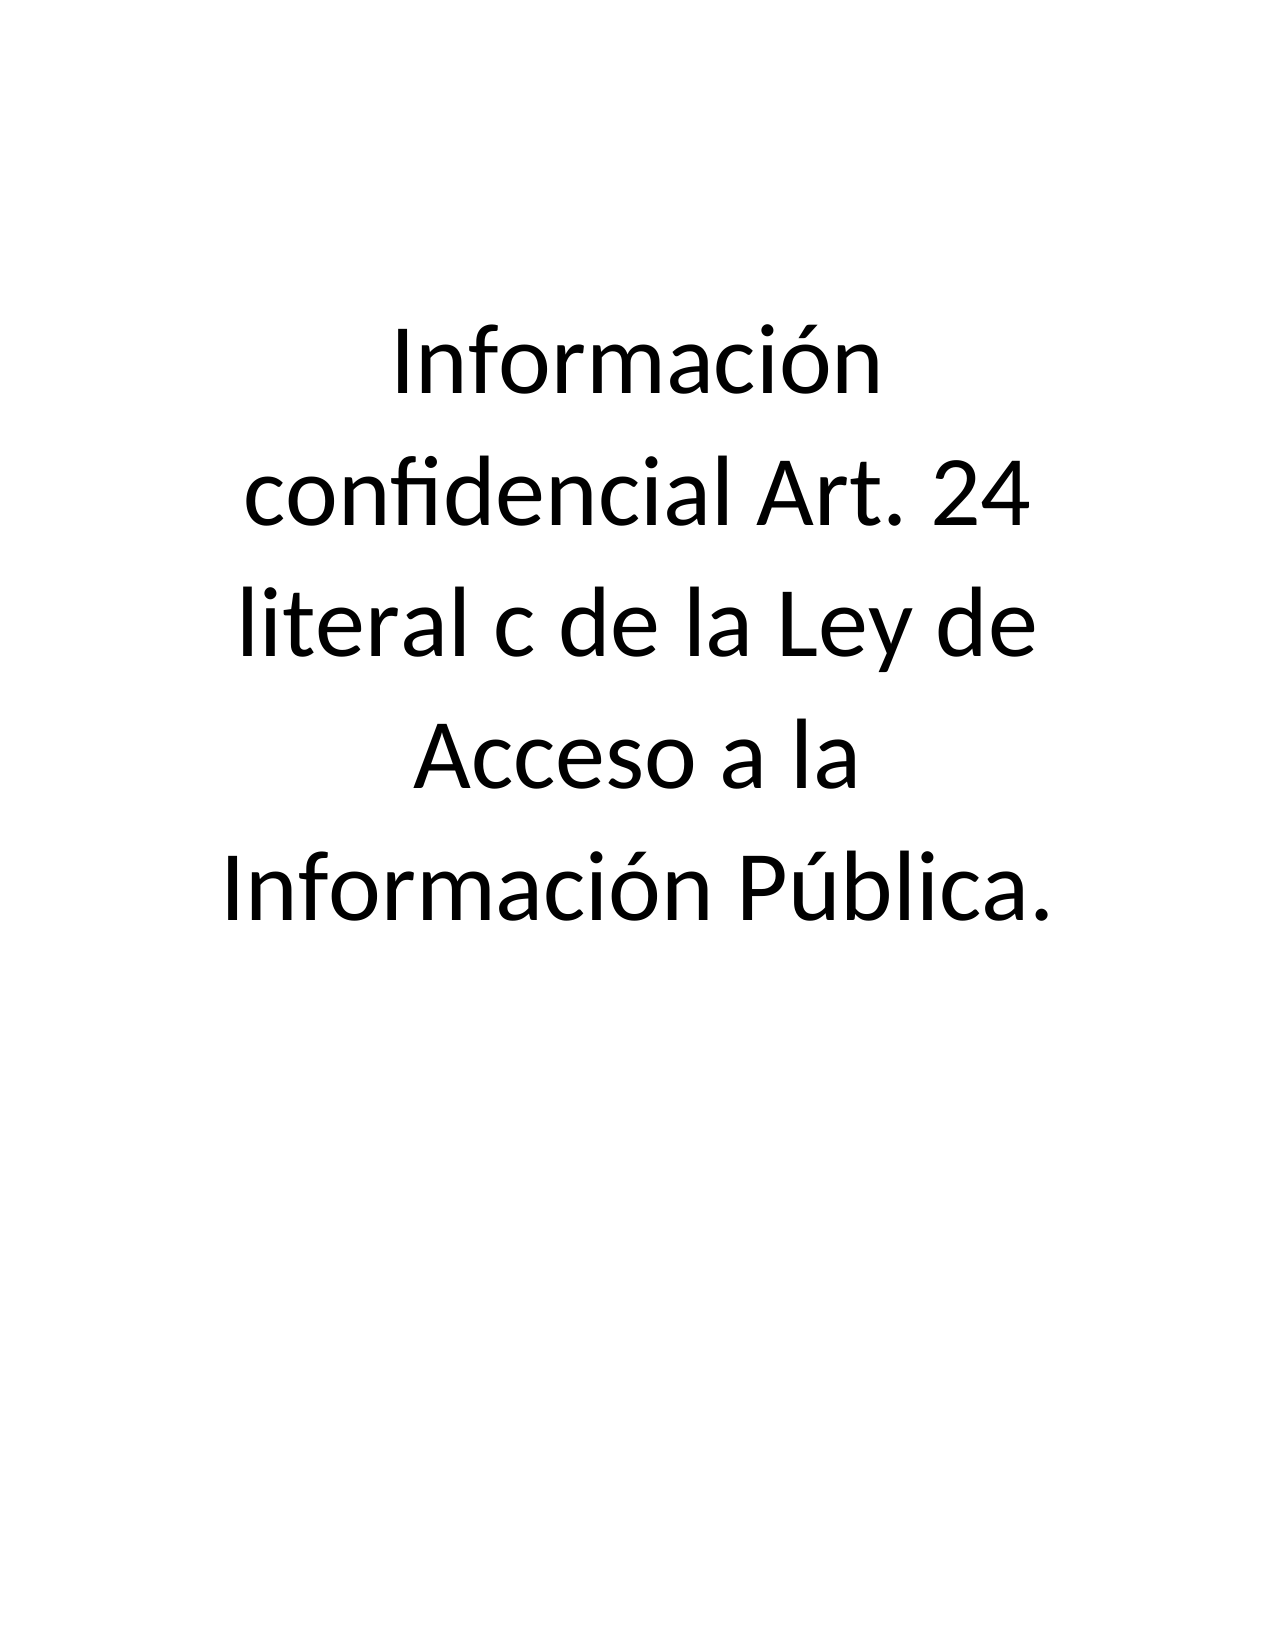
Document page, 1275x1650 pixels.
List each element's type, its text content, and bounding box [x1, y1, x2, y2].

text Información confidencial Art. 24 literal c de la Ley de Acceso a la Información Pública. [177, 296, 1098, 945]
